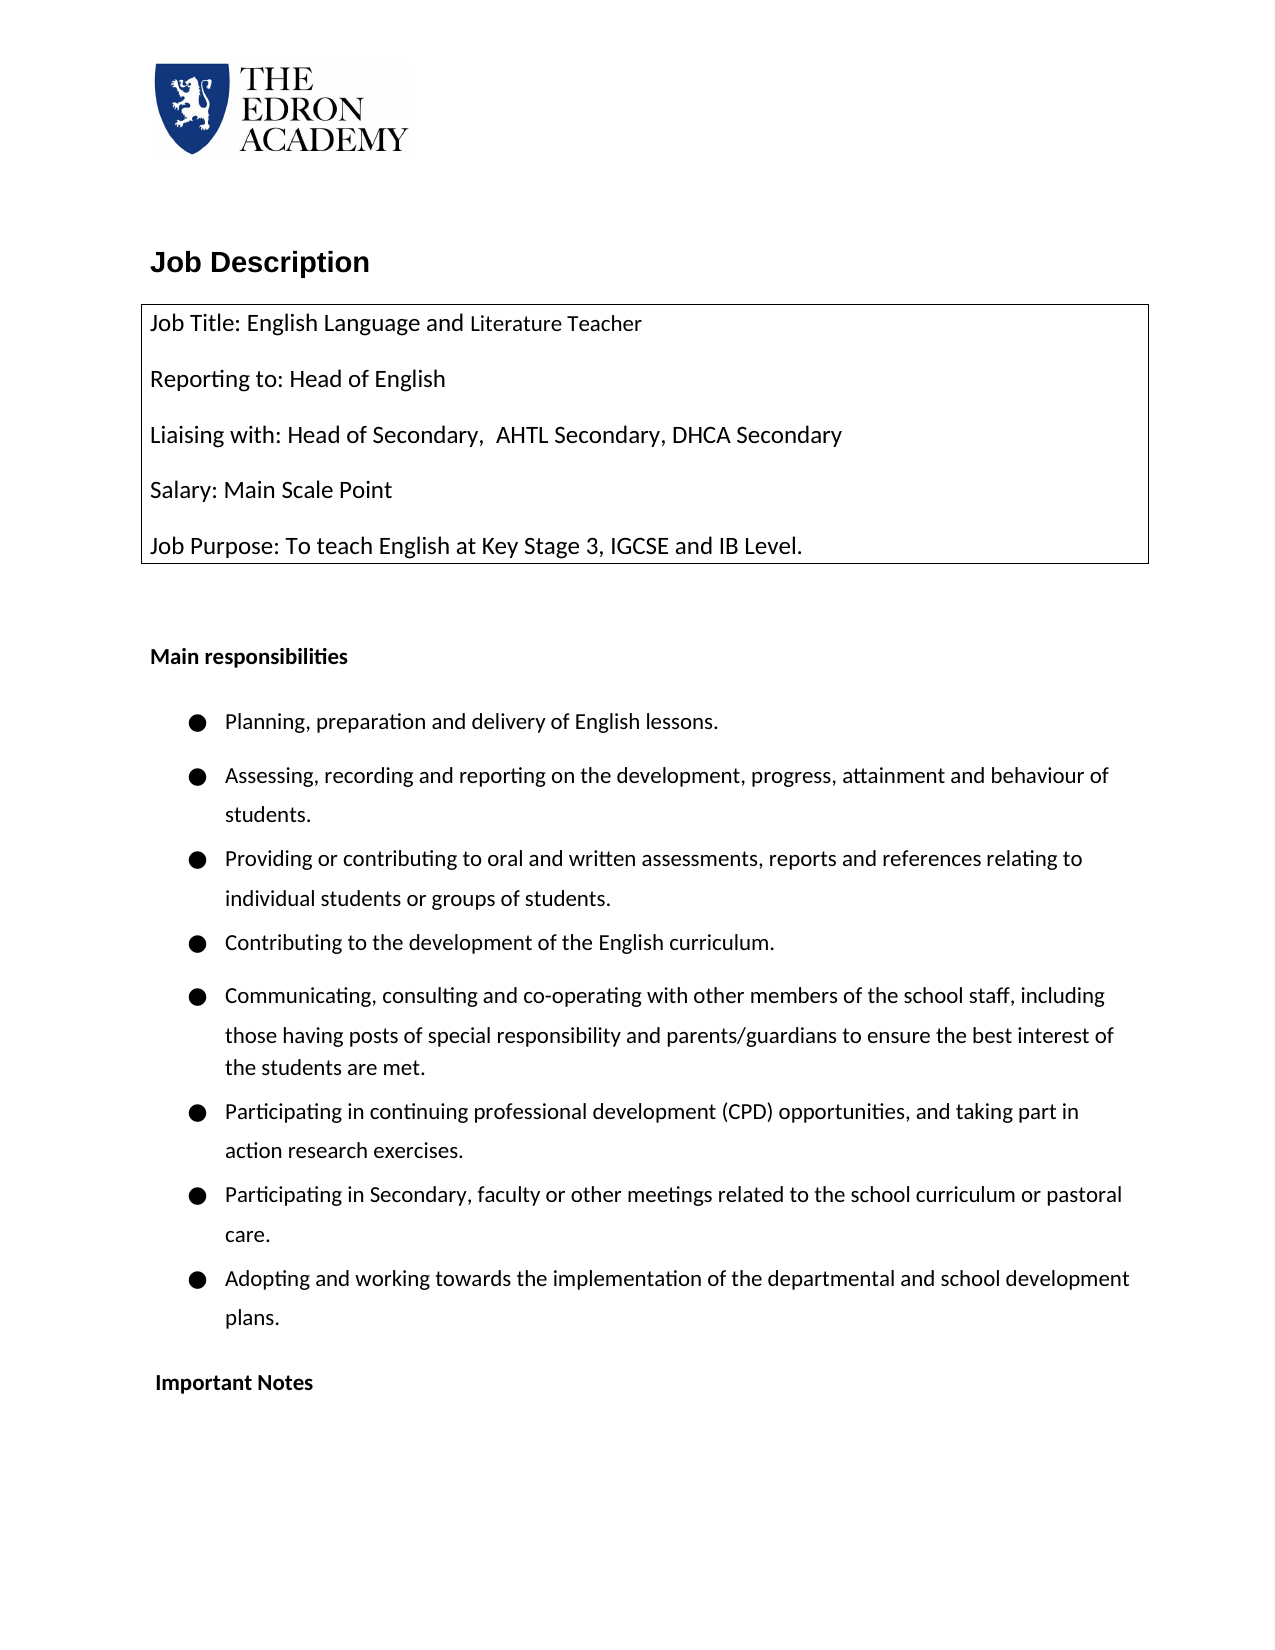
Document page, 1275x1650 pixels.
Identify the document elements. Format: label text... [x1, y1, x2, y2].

text Salary: Main Scale Point [142, 471, 1148, 505]
list Adopting and working towards the implementation of the departmental and school development plans. [187, 1252, 1139, 1331]
list Participating in Secondary, faculty or other meetings related to the school curriculum or pastoral care. [187, 1169, 1139, 1248]
text Job Purpose: To teach English at Key Stage 3, IGCSE and IB Level. [142, 527, 1148, 563]
text Important Notes [150, 1368, 1139, 1396]
text Reporting to: Head of English [142, 360, 1148, 393]
picture [150, 59, 413, 158]
text Job Title: English Language and Literature Teacher [142, 305, 1148, 338]
list Assessing, recording and reporting on the development, progress, attainment and behaviour of students. [187, 749, 1139, 828]
list Communicating, consulting and co-operating with other members of the school staff, including those having posts of special responsibility and parents/guardians to ensure the best interest of the students are met. [187, 970, 1139, 1081]
list Participating in continuing professional development (CPD) opportunities, and taking part in action research exercises. [187, 1086, 1139, 1165]
list Contributing to the development of the English curriculum. [187, 916, 1139, 963]
list Planning, preparation and delivery of English lessons. [187, 695, 1139, 742]
text Job Description [150, 244, 1139, 278]
list Providing or contributing to oral and written assessments, reports and references relating to individual students or groups of students. [187, 833, 1139, 912]
text Liaising with: Head of Secondary, AHTL Secondary, DHCA Secondary [142, 416, 1148, 449]
text Main responsibilities [150, 642, 1139, 670]
